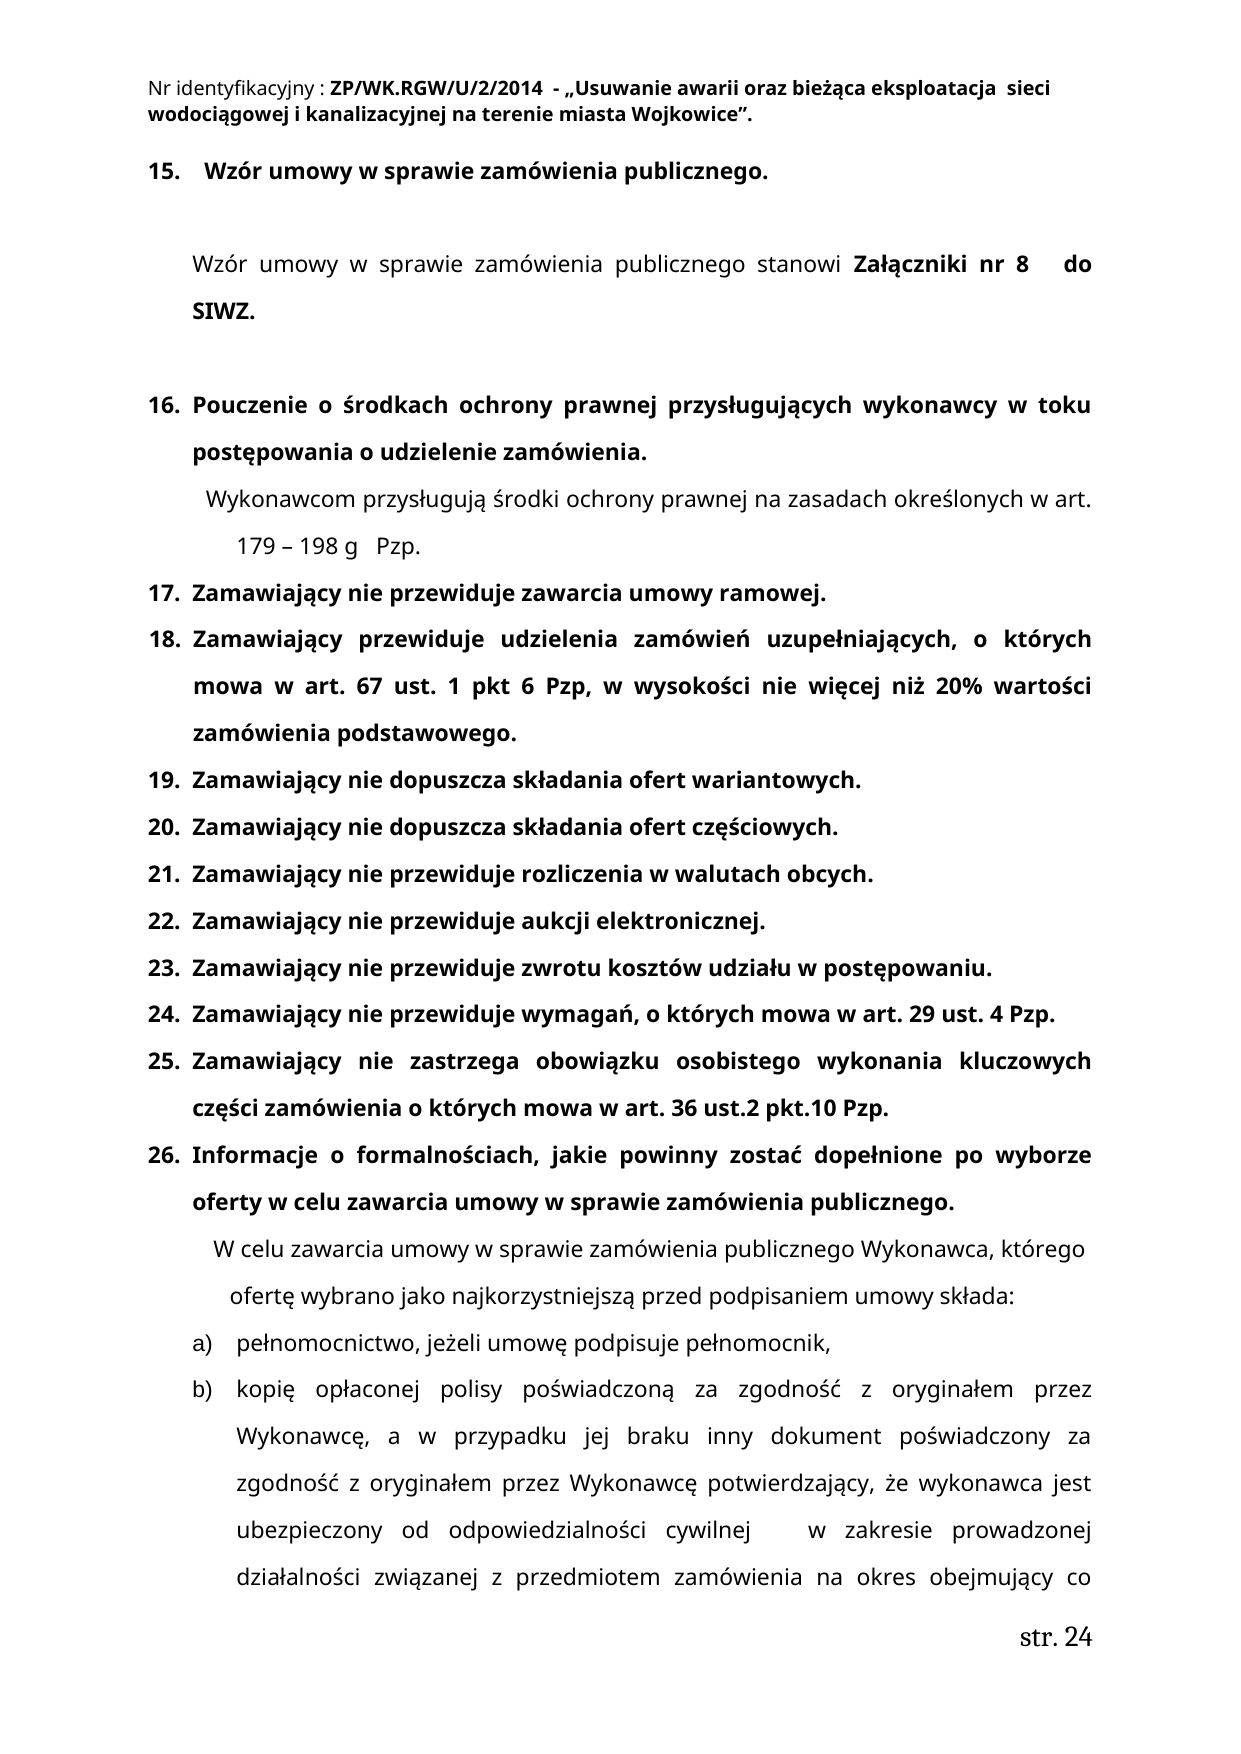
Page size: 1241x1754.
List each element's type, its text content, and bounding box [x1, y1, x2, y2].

text 8. Za zgodą zamawiającego wykonawca może dokonać zmiany formy zabezpieczenia na jedną lub kilka form, o których mowa w pkt 14.2. SIWZ. Zmiana formy zabezpieczenia musi być dokonana z zachowaniem ciągłości zabezpieczenia i bez zmniejszenia jego wysokości. [206, 155, 1093, 327]
list Zamawiający nie przewiduje zawarcia umowy ramowej. [148, 998, 1093, 1030]
list Zamawiający nie dopuszcza składania ofert częściowych. [148, 1233, 1093, 1264]
list Zamawiający nie dopuszcza składania ofert wariantowych. [148, 1186, 1093, 1217]
text 15. Wzór umowy w sprawie zamówienia publicznego. [148, 577, 1093, 608]
text 10. Kwota, o której mowa w pkt 14.5. SIWZ jest zwracana nie później niż w 15 dniu po upływie okresu rękojmi za wady. [206, 436, 1093, 514]
text Wzór umowy w sprawie zamówienia publicznego stanowi Załączniki nr 8 do SIWZ. [192, 670, 1093, 748]
text Wykonawcom przysługują środki ochrony prawnej na zasadach określonych w art. 179 – 198 g Pzp. [206, 905, 1093, 983]
list Zamawiający nie zastrzega obowiązku osobistego wykonania kluczowych części zamówienia o których mowa w art. 36 ust.2 pkt.10 Pzp. [148, 1467, 1093, 1545]
list Pouczenie o środkach ochrony prawnej przysługujących wykonawcy w toku postępowania o udzielenie zamówienia. [148, 811, 1093, 889]
list Zamawiający przewiduje udzielenia zamówień uzupełniających, o których mowa w art. 67 ust. 1 pkt 6 Pzp, w wysokości nie więcej niż 20% wartości zamówienia podstawowego. [148, 1045, 1093, 1170]
list Zamawiający nie przewiduje zwrotu kosztów udziału w postępowaniu. [148, 1373, 1093, 1405]
list Zamawiający nie przewiduje aukcji elektronicznej. [148, 1327, 1093, 1358]
list Zamawiający nie przewiduje wymagań, o których mowa w art. 29 ust. 4 Pzp. [148, 1420, 1093, 1452]
list Zamawiający nie przewiduje rozliczenia w walutach obcych. [148, 1280, 1093, 1311]
text 9. W przypadku wniesienia wadium w pieniądzu, wykonawca może wyrazić zgodę na zaliczenie kwoty wadium na poczet zabezpieczenia. [206, 342, 1093, 420]
